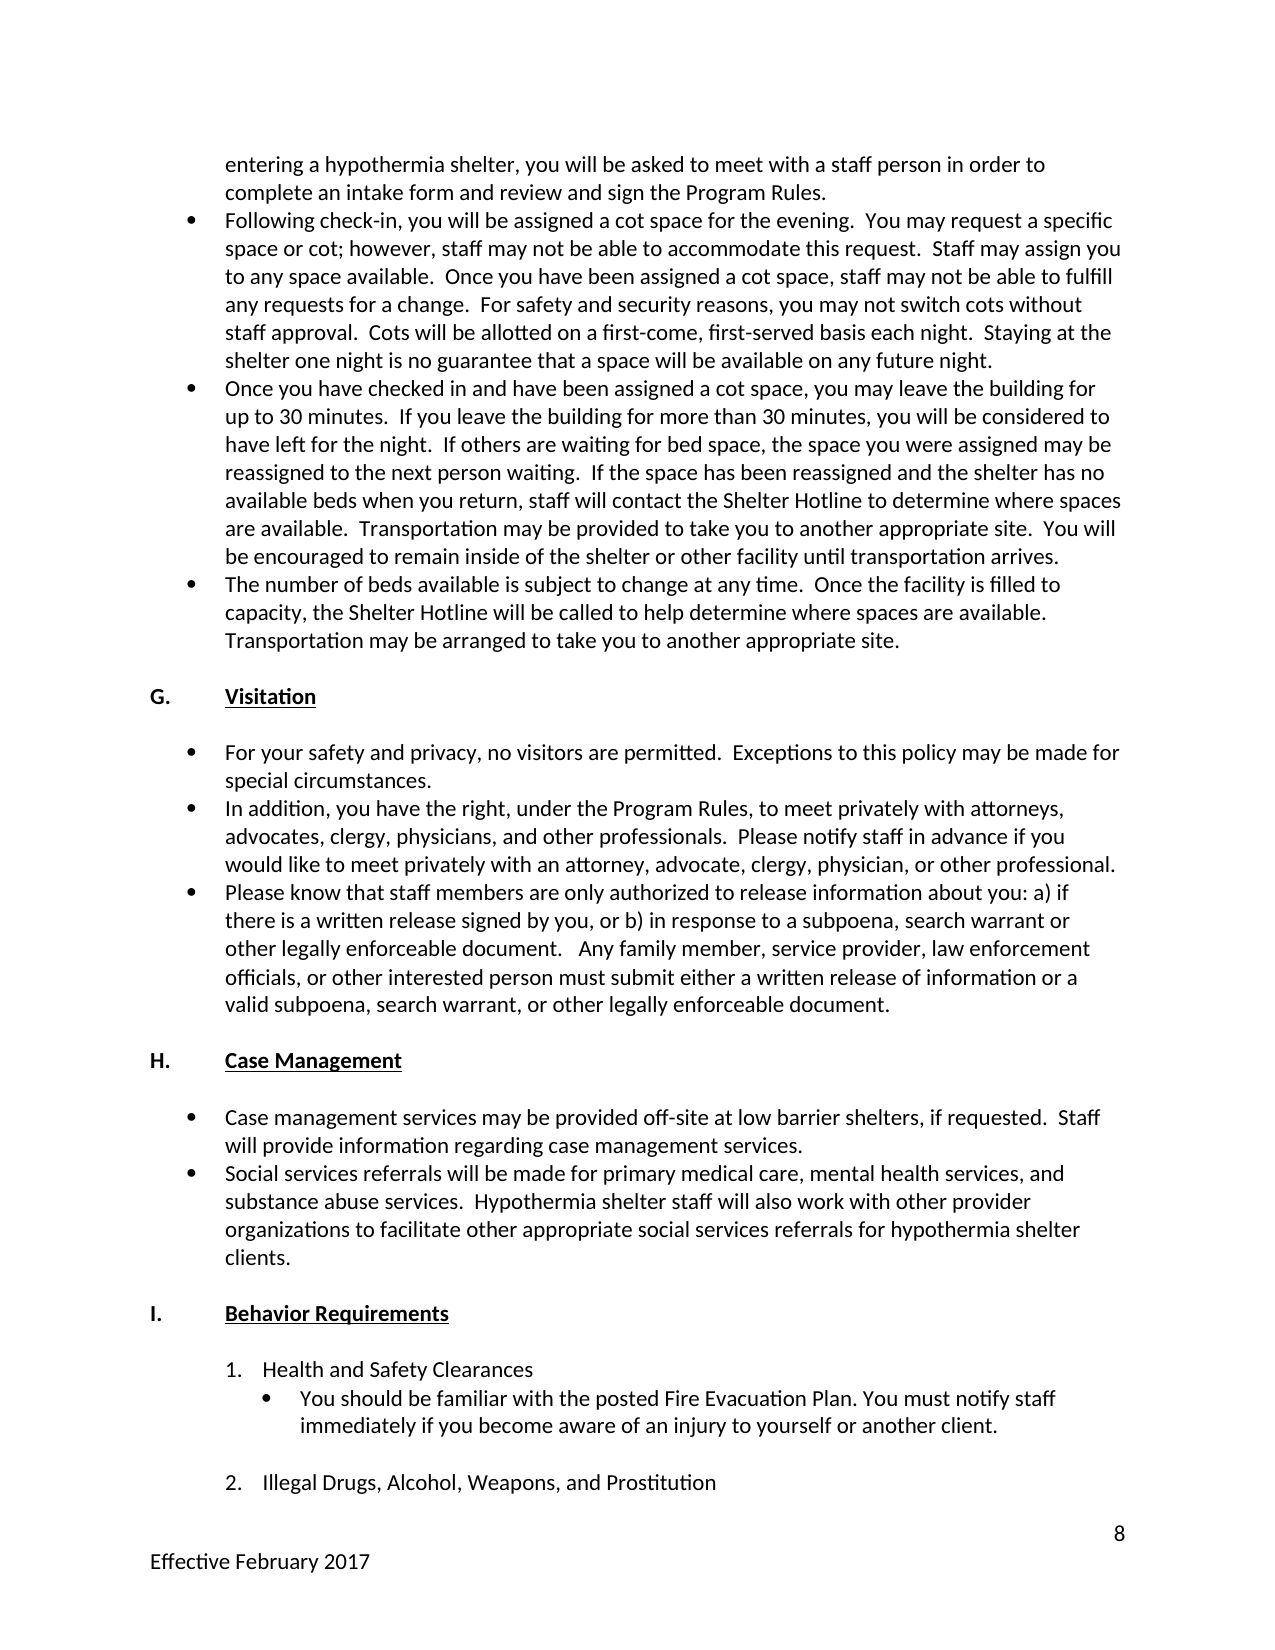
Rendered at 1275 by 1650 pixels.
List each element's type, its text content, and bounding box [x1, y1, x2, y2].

list Please know that staff members are only authorized to release information about you: a) if there is a written release signed by you, or b) in response to a subpoena, search warrant or other legally enforceable document. Any family member, service provider, law enforcement officials, or other interested person must submit either a written release of information or a valid subpoena, search warrant, or other legally enforceable document. [187, 878, 1125, 1019]
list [187, 150, 1125, 206]
list The number of beds available is subject to change at any time. Once the facility is filled to capacity, the Shelter Hotline will be called to help determine where spaces are available. Transportation may be arranged to take you to another appropriate site. [187, 570, 1125, 654]
list For your safety and privacy, no visitors are permitted. Exceptions to this policy may be made for special circumstances. [187, 738, 1125, 794]
list In addition, you have the right, under the Program Rules, to meet privately with attorneys, advocates, clergy, physicians, and other professionals. Please notify staff in advance if you would like to meet privately with an attorney, advocate, clergy, physician, or other professional. [187, 794, 1125, 878]
list Once you have checked in and have been assigned a cot space, you may leave the building for up to 30 minutes. If you leave the building for more than 30 minutes, you will be considered to have left for the night. If others are waiting for bed space, the space you were assigned may be reassigned to the next person waiting. If the space has been reassigned and the shelter has no available beds when you return, staff will contact the Shelter Hotline to determine where spaces are available. Transportation may be provided to take you to another appropriate site. You will be encouraged to remain inside of the shelter or other facility until transportation arrives. [187, 374, 1125, 570]
list Case management services may be provided off-site at low barrier shelters, if requested. Staff will provide information regarding case management services. [187, 1103, 1125, 1159]
text H. Case Management [150, 1047, 1125, 1075]
text 1. Health and Safety Clearances [225, 1356, 1125, 1384]
text I. Behavior Requirements [150, 1299, 1125, 1327]
text 2. Illegal Drugs, Alcohol, Weapons, and Prostitution [225, 1468, 1125, 1496]
list Following check-in, you will be assigned a cot space for the evening. You may request a specific space or cot; however, staff may not be able to accommodate this request. Staff may assign you to any space available. Once you have been assigned a cot space, staff may not be able to fulfill any requests for a change. For safety and security reasons, you may not switch cots without staff approval. Cots will be allotted on a first-come, first-served basis each night. Staying at the shelter one night is no guarantee that a space will be available on any future night. [187, 206, 1125, 374]
text G. Visitation [150, 682, 1125, 710]
list You should be familiar with the posted Fire Evacuation Plan. You must notify staff immediately if you become aware of an injury to yourself or another client. [262, 1384, 1125, 1440]
list Social services referrals will be made for primary medical care, mental health services, and substance abuse services. Hypothermia shelter staff will also work with other provider organizations to facilitate other appropriate social services referrals for hypothermia shelter clients. [187, 1159, 1125, 1271]
